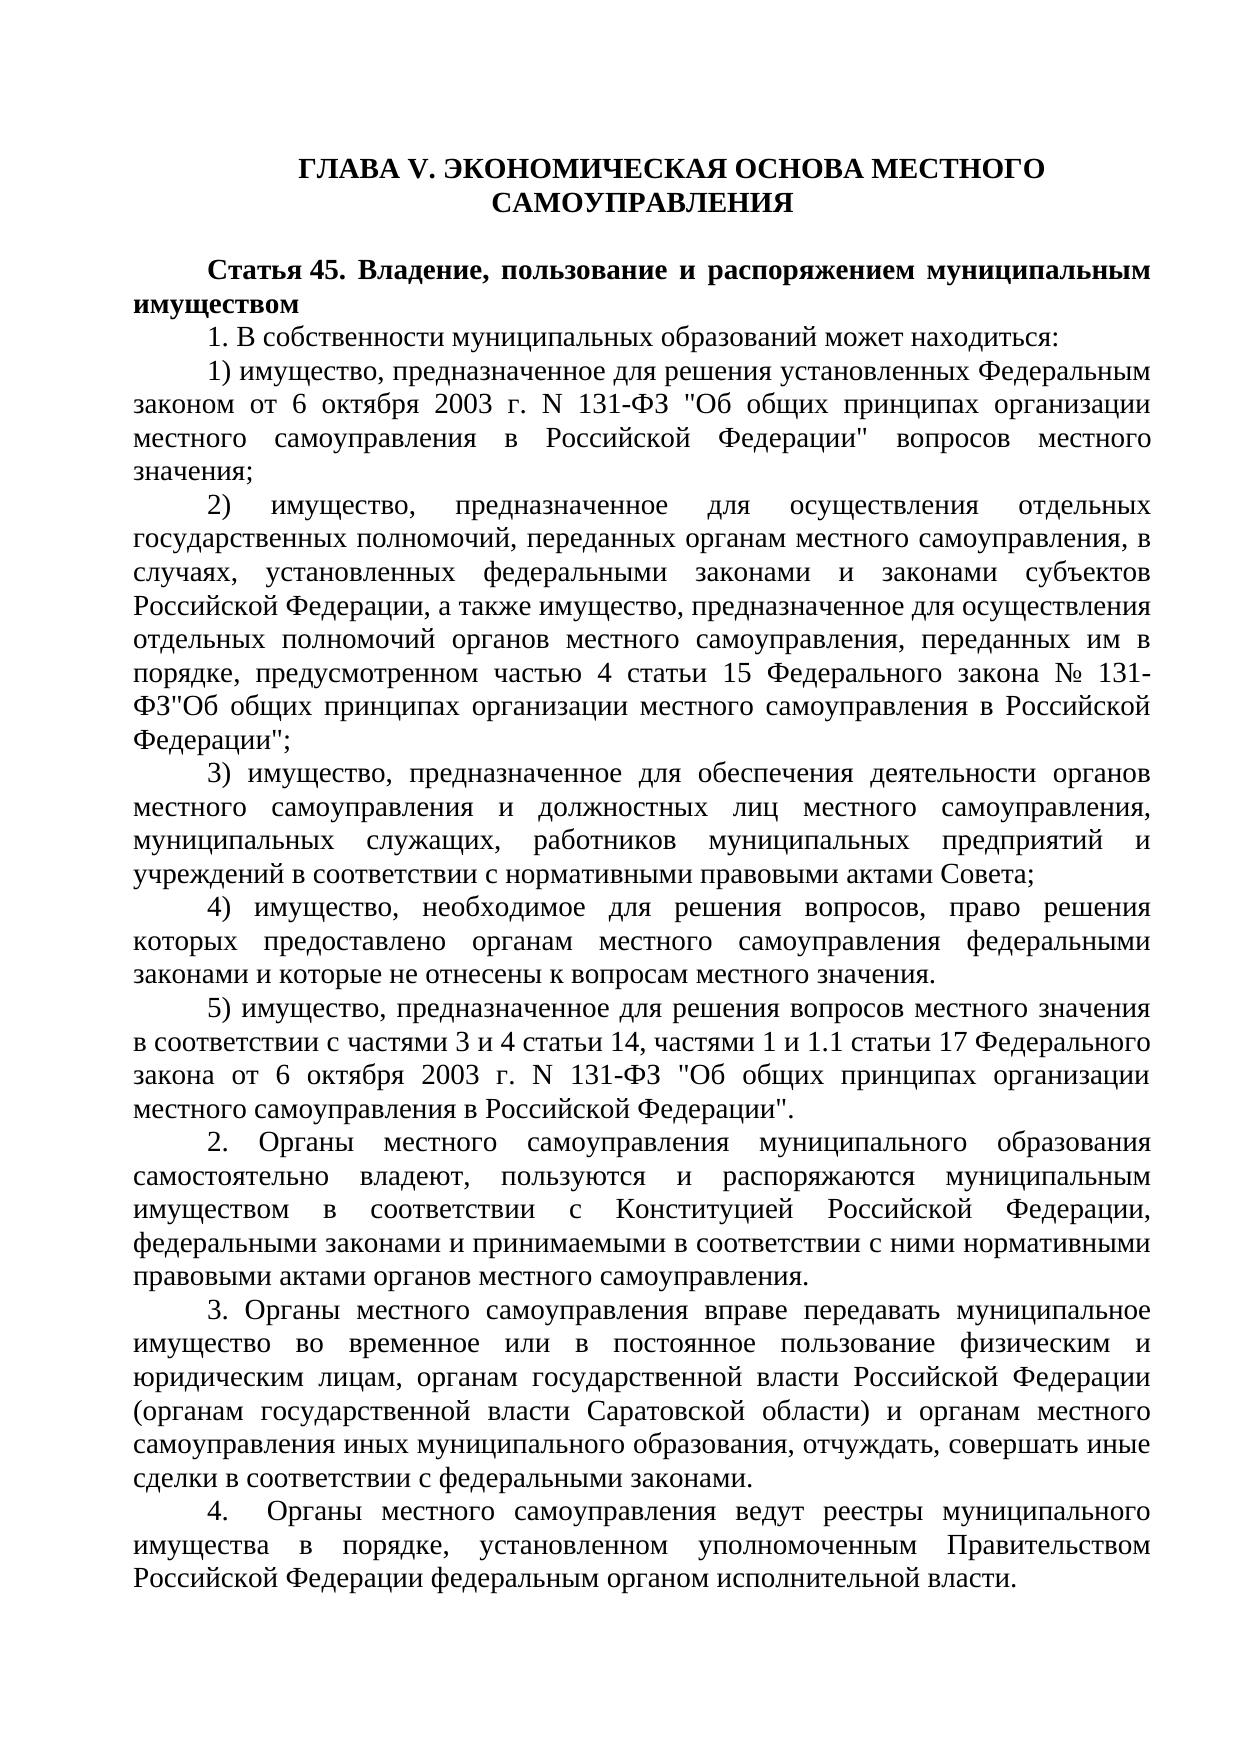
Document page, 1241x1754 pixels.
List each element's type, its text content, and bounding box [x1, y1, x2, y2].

text ГЛАВА V. ЭКОНОМИЧЕСКАЯ ОСНОВА МЕСТНОГО САМОУПРАВЛЕНИЯ [133, 152, 1152, 219]
text 3. Органы местного самоуправления вправе передавать муниципальное имущество во временное или в постоянное пользование физическим и юридическим лицам, органам государственной власти Российской Федерации (органам государственной власти Саратовской области) и органам местного самоуправления иных муниципального образования, отчуждать, совершать иные сделки в соответствии с федеральными законами. [133, 1292, 1152, 1493]
text 4. Органы местного самоуправления ведут реестры муниципального имущества в порядке, установленном уполномоченным Правительством Российской Федерации федеральным органом исполнительной власти. [133, 1493, 1152, 1594]
text 1. В собственности муниципальных образований может находиться: [133, 319, 1152, 353]
text 4) имущество, необходимое для решения вопросов, право решения которых предоставлено органам местного самоуправления федеральными законами и которые не отнесены к вопросам местного значения. [133, 889, 1152, 990]
text 5) имущество, предназначенное для решения вопросов местного значения в соответствии с частями 3 и 4 статьи 14, частями 1 и 1.1 статьи 17 Федерального закона от 6 октября 2003 г. N 131-ФЗ "Об общих принципах организации местного самоуправления в Российской Федерации". [133, 990, 1152, 1124]
text 2. Органы местного самоуправления муниципального образования самостоятельно владеют, пользуются и распоряжаются муниципальным имуществом в соответствии с Конституцией Российской Федерации, федеральными законами и принимаемыми в соответствии с ними нормативными правовыми актами органов местного самоуправления. [133, 1124, 1152, 1292]
text Статья 45. Владение, пользование и распоряжением муниципальным имуществом [133, 252, 1152, 319]
text 2) имущество, предназначенное для осуществления отдельных государственных полномочий, переданных органам местного самоуправления, в случаях, установленных федеральными законами и законами субъектов Российской Федерации, а также имущество, предназначенное для осуществления отдельных полномочий органов местного самоуправления, переданных им в порядке, предусмотренном частью 4 статьи 15 Федерального закона № 131-ФЗ"Об общих принципах организации местного самоуправления в Российской Федерации"; [133, 487, 1152, 755]
text 3) имущество, предназначенное для обеспечения деятельности органов местного самоуправления и должностных лиц местного самоуправления, муниципальных служащих, работников муниципальных предприятий и учреждений в соответствии с нормативными правовыми актами Совета; [133, 755, 1152, 889]
text 1) имущество, предназначенное для решения установленных Федеральным законом от 6 октября 2003 г. N 131-ФЗ "Об общих принципах организации местного самоуправления в Российской Федерации" вопросов местного значения; [133, 353, 1152, 487]
